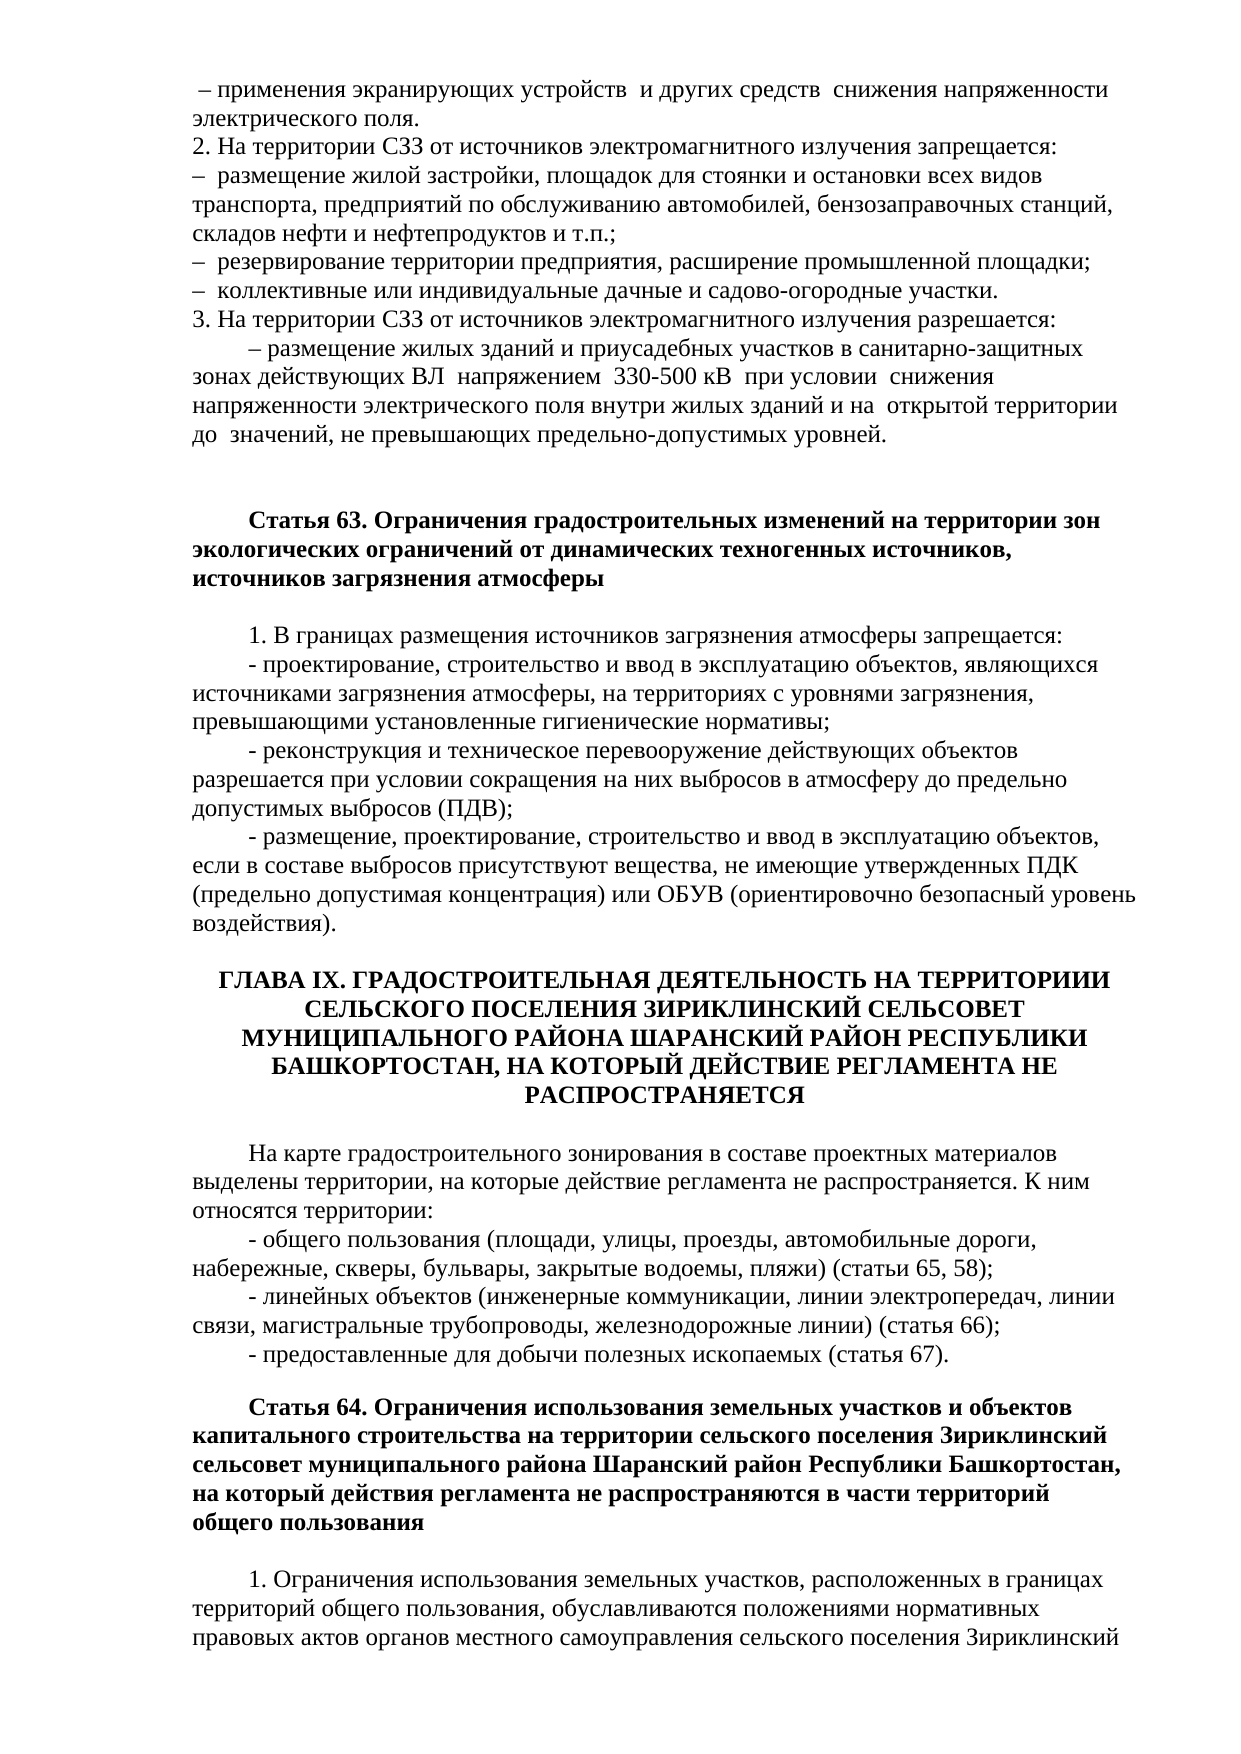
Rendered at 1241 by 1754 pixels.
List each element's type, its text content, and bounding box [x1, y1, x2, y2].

text - общего пользования (площади, улицы, проезды, автомобильные дороги, набережные, скверы, бульвары, закрытые водоемы, пляжи) (статьи 65, 58); [192, 1224, 1137, 1281]
text Статья 63. Ограничения градостроительных изменений на территории зон экологических ограничений от динамических техногенных источников, источников загрязнения атмосферы [192, 505, 1137, 591]
text Статья 64. Ограничения использования земельных участков и объектов капитального строительства на территории сельского поселения Зириклинский сельсовет муниципального района Шаранский район Республики Башкортостан, на который действия регламента не распространяются в части территорий общего пользования [192, 1392, 1137, 1535]
text - линейных объектов (инженерные коммуникации, линии электропередач, линии связи, магистральные трубопроводы, железнодорожные линии) (статья 66); [192, 1281, 1137, 1339]
text - предоставленные для добычи полезных ископаемых (статья 67). [192, 1339, 1137, 1368]
text - размещение, проектирование, строительство и ввод в эксплуатацию объектов, если в составе выбросов присутствуют вещества, не имеющие утвержденных ПДК (предельно допустимая концентрация) или ОБУВ (ориентировочно безопасный уровень воздействия). [192, 821, 1137, 936]
text 1. В границах размещения источников загрязнения атмосферы запрещается: [192, 620, 1137, 649]
text – резервирование территории предприятия, расширение промышленной площадки; [192, 246, 1137, 275]
text – размещение жилых зданий и приусадебных участков в санитарно-защитных зонах действующих ВЛ напряжением 330-500 кВ при условии снижения напряженности электрического поля внутри жилых зданий и на открытой территории до значений, не превышающих предельно-допустимых уровней. [192, 333, 1137, 448]
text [192, 1564, 1137, 1650]
text СЕЛЬСКОГО ПОСЕЛЕНИЯ ЗИРИКЛИНСКИЙ СЕЛЬСОВЕТ МУНИЦИПАЛЬНОГО РАЙОНА ШАРАНСКИЙ РАЙОН РЕСПУБЛИКИ БАШКОРТОСТАН, НА КОТОРЫЙ ДЕЙСТВИЕ РЕГЛАМЕНТА НЕ РАСПРОСТРАНЯЕТСЯ [192, 994, 1137, 1109]
text 3. На территории СЗЗ от источников электромагнитного излучения разрешается: [192, 304, 1137, 333]
text На карте градостроительного зонирования в составе проектных материалов выделены территории, на которые действие регламента не распространяется. К ним относятся территории: [192, 1138, 1137, 1224]
text – размещение жилой застройки, площадок для стоянки и остановки всех видов транспорта, предприятий по обслуживанию автомобилей, бензозаправочных станций, складов нефти и нефтепродуктов и т.п.; [192, 160, 1137, 246]
text – коллективные или индивидуальные дачные и садово-огородные участки. [192, 275, 1137, 304]
text 2. На территории СЗЗ от источников электромагнитного излучения запрещается: [192, 131, 1137, 160]
text - реконструкция и техническое перевооружение действующих объектов разрешается при условии сокращения на них выбросов в атмосферу до предельно допустимых выбросов (ПДВ); [192, 735, 1137, 821]
text ГЛАВА IX. ГРАДОСТРОИТЕЛЬНАЯ ДЕЯТЕЛЬНОСТЬ НА ТЕРРИТОРИИИ [192, 965, 1137, 994]
text – применения экранирующих устройств и других средств снижения напряженности электрического поля. [192, 74, 1137, 131]
text - проектирование, строительство и ввод в эксплуатацию объектов, являющихся источниками загрязнения атмосферы, на территориях с уровнями загрязнения, превышающими установленные гигиенические нормативы; [192, 649, 1137, 735]
